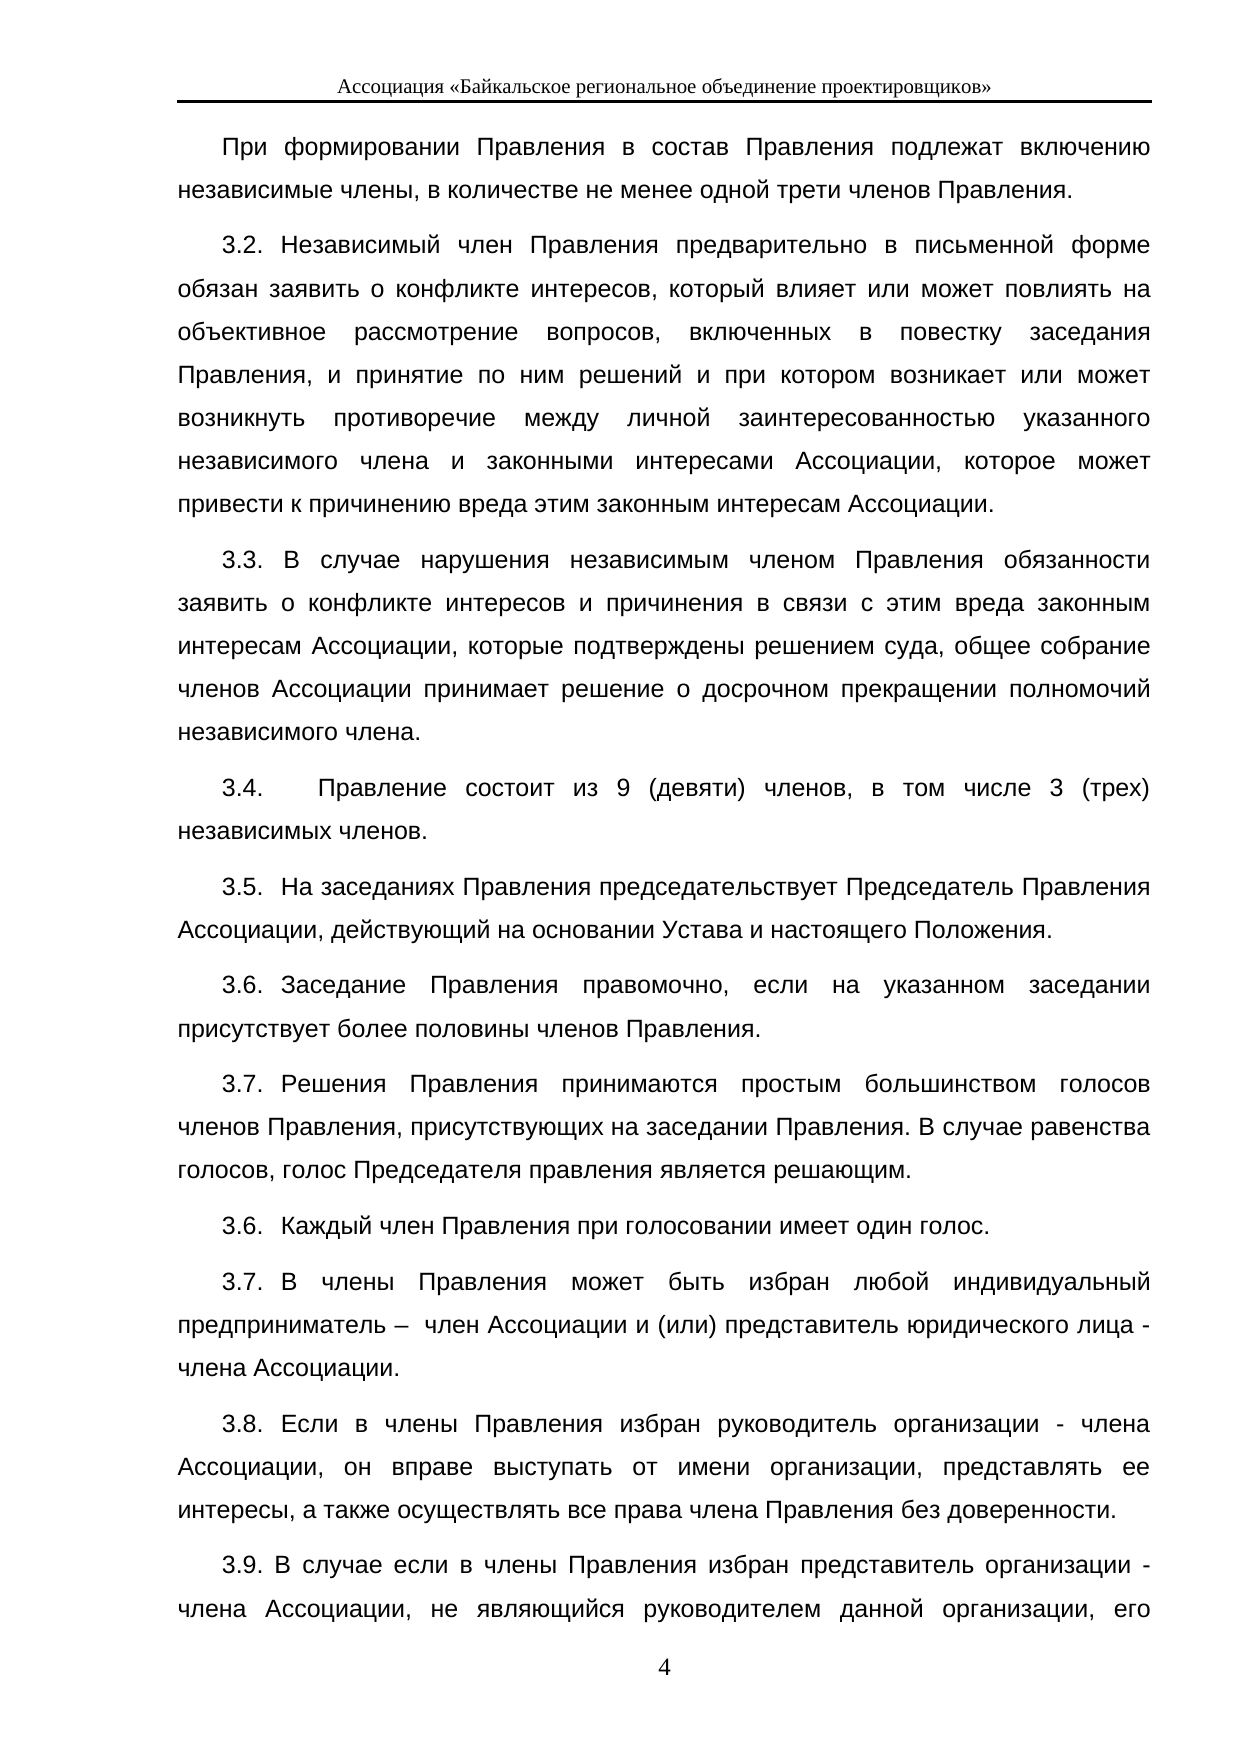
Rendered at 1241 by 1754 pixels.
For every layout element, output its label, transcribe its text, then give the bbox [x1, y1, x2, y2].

text 3.4. Правление состоит из 9 (девяти) членов, в том числе 3 (трех) независимых членов. [177, 773, 1152, 845]
text 3.6. Заседание Правления правомочно, если на указанном заседании присутствует более половины членов Правления. [177, 971, 1152, 1042]
text 3.7. В члены Правления может быть избран любой индивидуальный предприниматель – член Ассоциации и (или) представитель юридического лица - члена Ассоциации. [177, 1267, 1152, 1382]
text 3.6. Каждый член Правления при голосовании имеет один голос. [177, 1211, 1152, 1240]
text 3.2. Независимый член Правления предварительно в письменной форме обязан заявить о конфликте интересов, который влияет или может повлиять на объективное рассмотрение вопросов, включенных в повестку заседания Правления, и принятие по ним решений и при котором возникает или может возникнуть противоречие между личной заинтересованностью указанного независимого члена и законными интересами Ассоциации, которое может привести к причинению вреда этим законным интересам Ассоциации. [177, 231, 1152, 518]
text 3.5. На заседаниях Правления председательствует Председатель Правления Ассоциации, действующий на основании Устава и настоящего Положения. [177, 872, 1152, 944]
text При формировании Правления в состав Правления подлежат включению независимые члены, в количестве не менее одной трети членов Правления. [177, 132, 1152, 204]
text 3.7. Решения Правления принимаются простым большинством голосов членов Правления, присутствующих на заседании Правления. В случае равенства голосов, голос Председателя правления является решающим. [177, 1069, 1152, 1184]
text 3.8. Если в члены Правления избран руководитель организации - члена Ассоциации, он вправе выступать от имени организации, представлять ее интересы, а также осуществлять все права члена Правления без доверенности. [177, 1409, 1152, 1524]
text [177, 1551, 1152, 1622]
text 3.3. В случае нарушения независимым членом Правления обязанности заявить о конфликте интересов и причинения в связи с этим вреда законным интересам Ассоциации, которые подтверждены решением суда, общее собрание членов Ассоциации принимает решение о досрочном прекращении полномочий независимого члена. [177, 545, 1152, 746]
